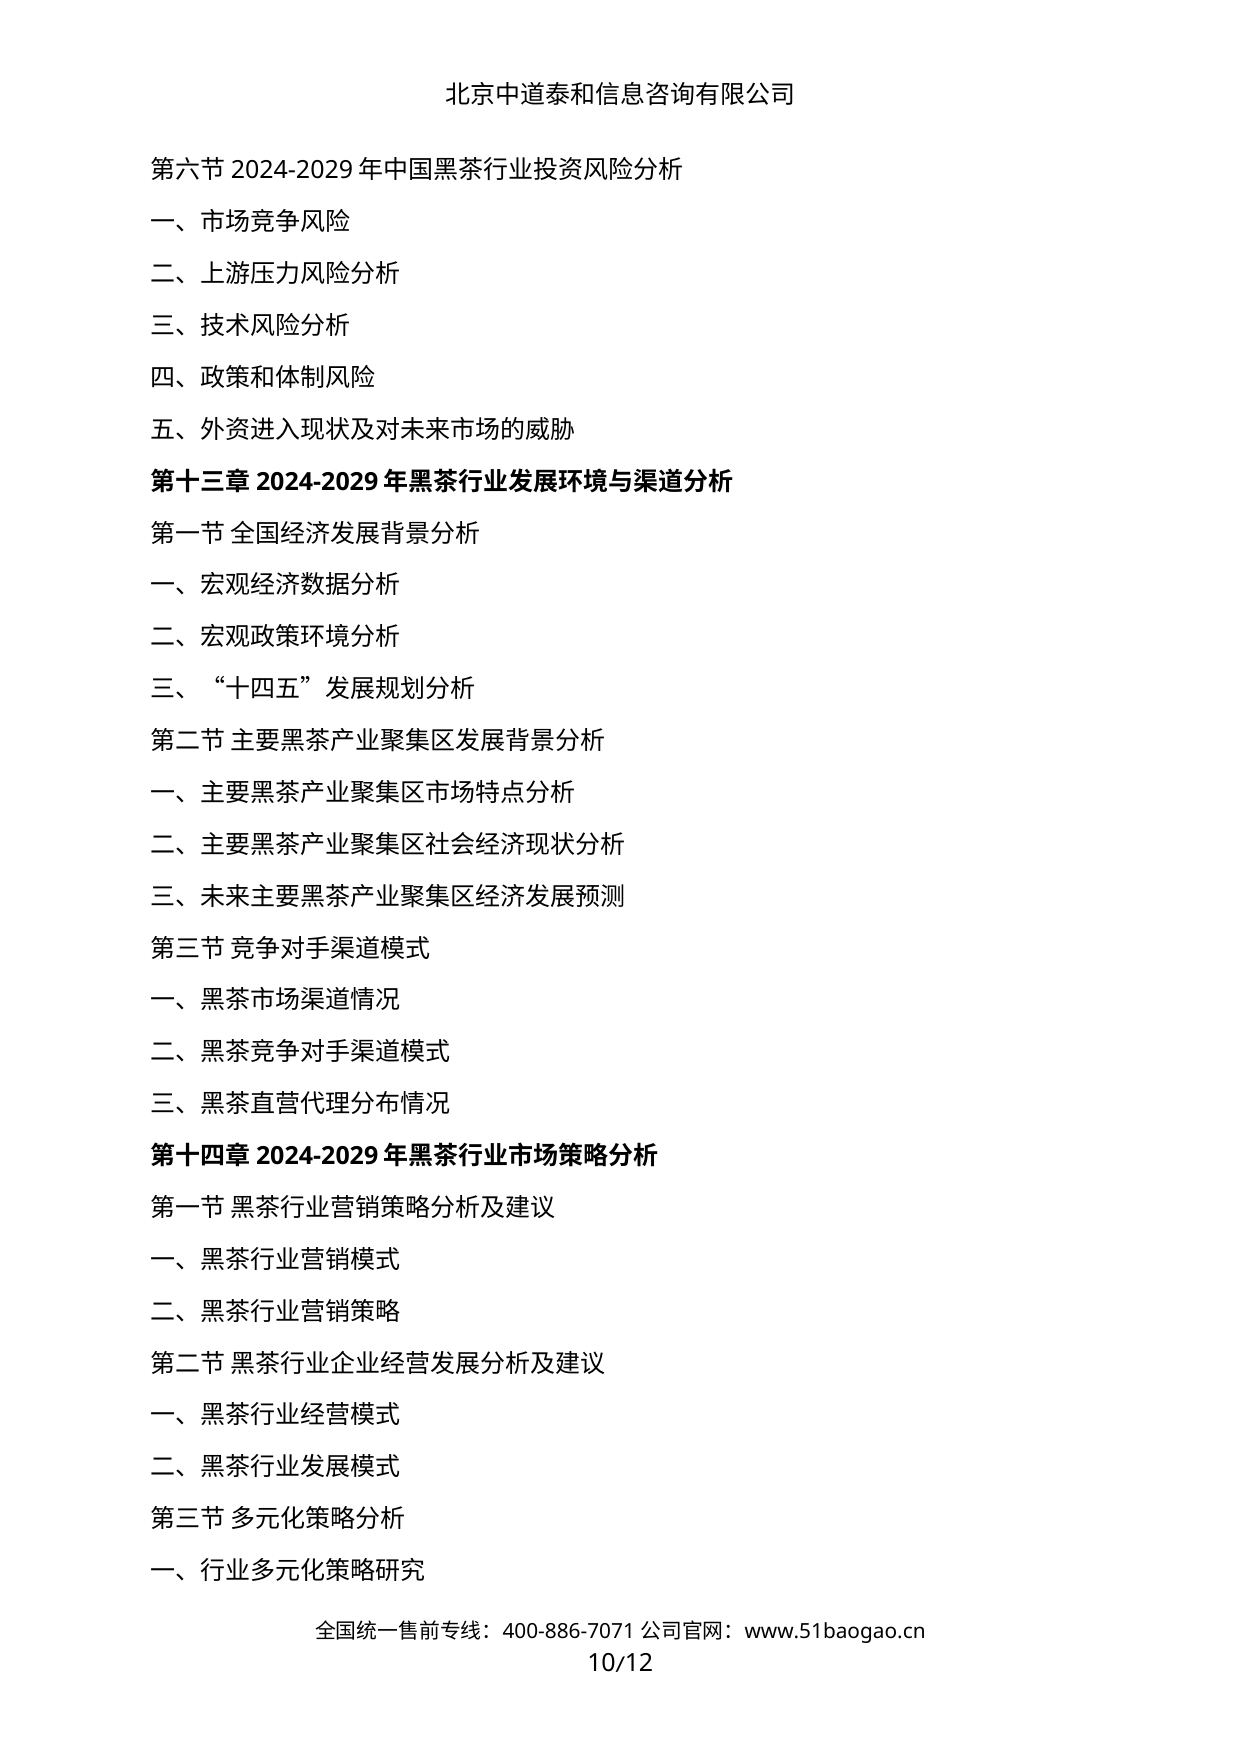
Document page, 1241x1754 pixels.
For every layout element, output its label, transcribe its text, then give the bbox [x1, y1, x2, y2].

text 一、黑茶行业经营模式 [150, 1395, 1090, 1431]
text 三、未来主要黑茶产业聚集区经济发展预测 [150, 876, 1090, 912]
text 四、政策和体制风险 [150, 357, 1090, 394]
text 二、宏观政策环境分析 [150, 617, 1090, 653]
text 三、“十四五”发展规划分析 [150, 669, 1090, 705]
text 三、技术风险分析 [150, 306, 1090, 342]
text 第二节 黑茶行业企业经营发展分析及建议 [150, 1343, 1090, 1379]
text 一、宏观经济数据分析 [150, 565, 1090, 601]
text 二、黑茶行业发展模式 [150, 1447, 1090, 1483]
text 二、上游压力风险分析 [150, 254, 1090, 290]
text 三、黑茶直营代理分布情况 [150, 1084, 1090, 1120]
text 一、行业多元化策略研究 [150, 1551, 1090, 1587]
text 第十三章 2024-2029年黑茶行业发展环境与渠道分析 [150, 461, 1090, 497]
text 第二节 主要黑茶产业聚集区发展背景分析 [150, 721, 1090, 757]
text 第十四章 2024-2029年黑茶行业市场策略分析 [150, 1136, 1090, 1172]
text 第三节 多元化策略分析 [150, 1499, 1090, 1535]
text 一、市场竞争风险 [150, 202, 1090, 238]
text 第六节 2024-2029年中国黑茶行业投资风险分析 [150, 150, 1090, 186]
text 二、黑茶竞争对手渠道模式 [150, 1032, 1090, 1068]
text 第一节 全国经济发展背景分析 [150, 513, 1090, 549]
text 二、黑茶行业营销策略 [150, 1291, 1090, 1327]
text 一、主要黑茶产业聚集区市场特点分析 [150, 772, 1090, 809]
text 第一节 黑茶行业营销策略分析及建议 [150, 1187, 1090, 1224]
text 一、黑茶市场渠道情况 [150, 980, 1090, 1016]
text 第三节 竞争对手渠道模式 [150, 928, 1090, 964]
text 一、黑茶行业营销模式 [150, 1239, 1090, 1276]
text 二、主要黑茶产业聚集区社会经济现状分析 [150, 824, 1090, 861]
text 五、外资进入现状及对未来市场的威胁 [150, 409, 1090, 446]
